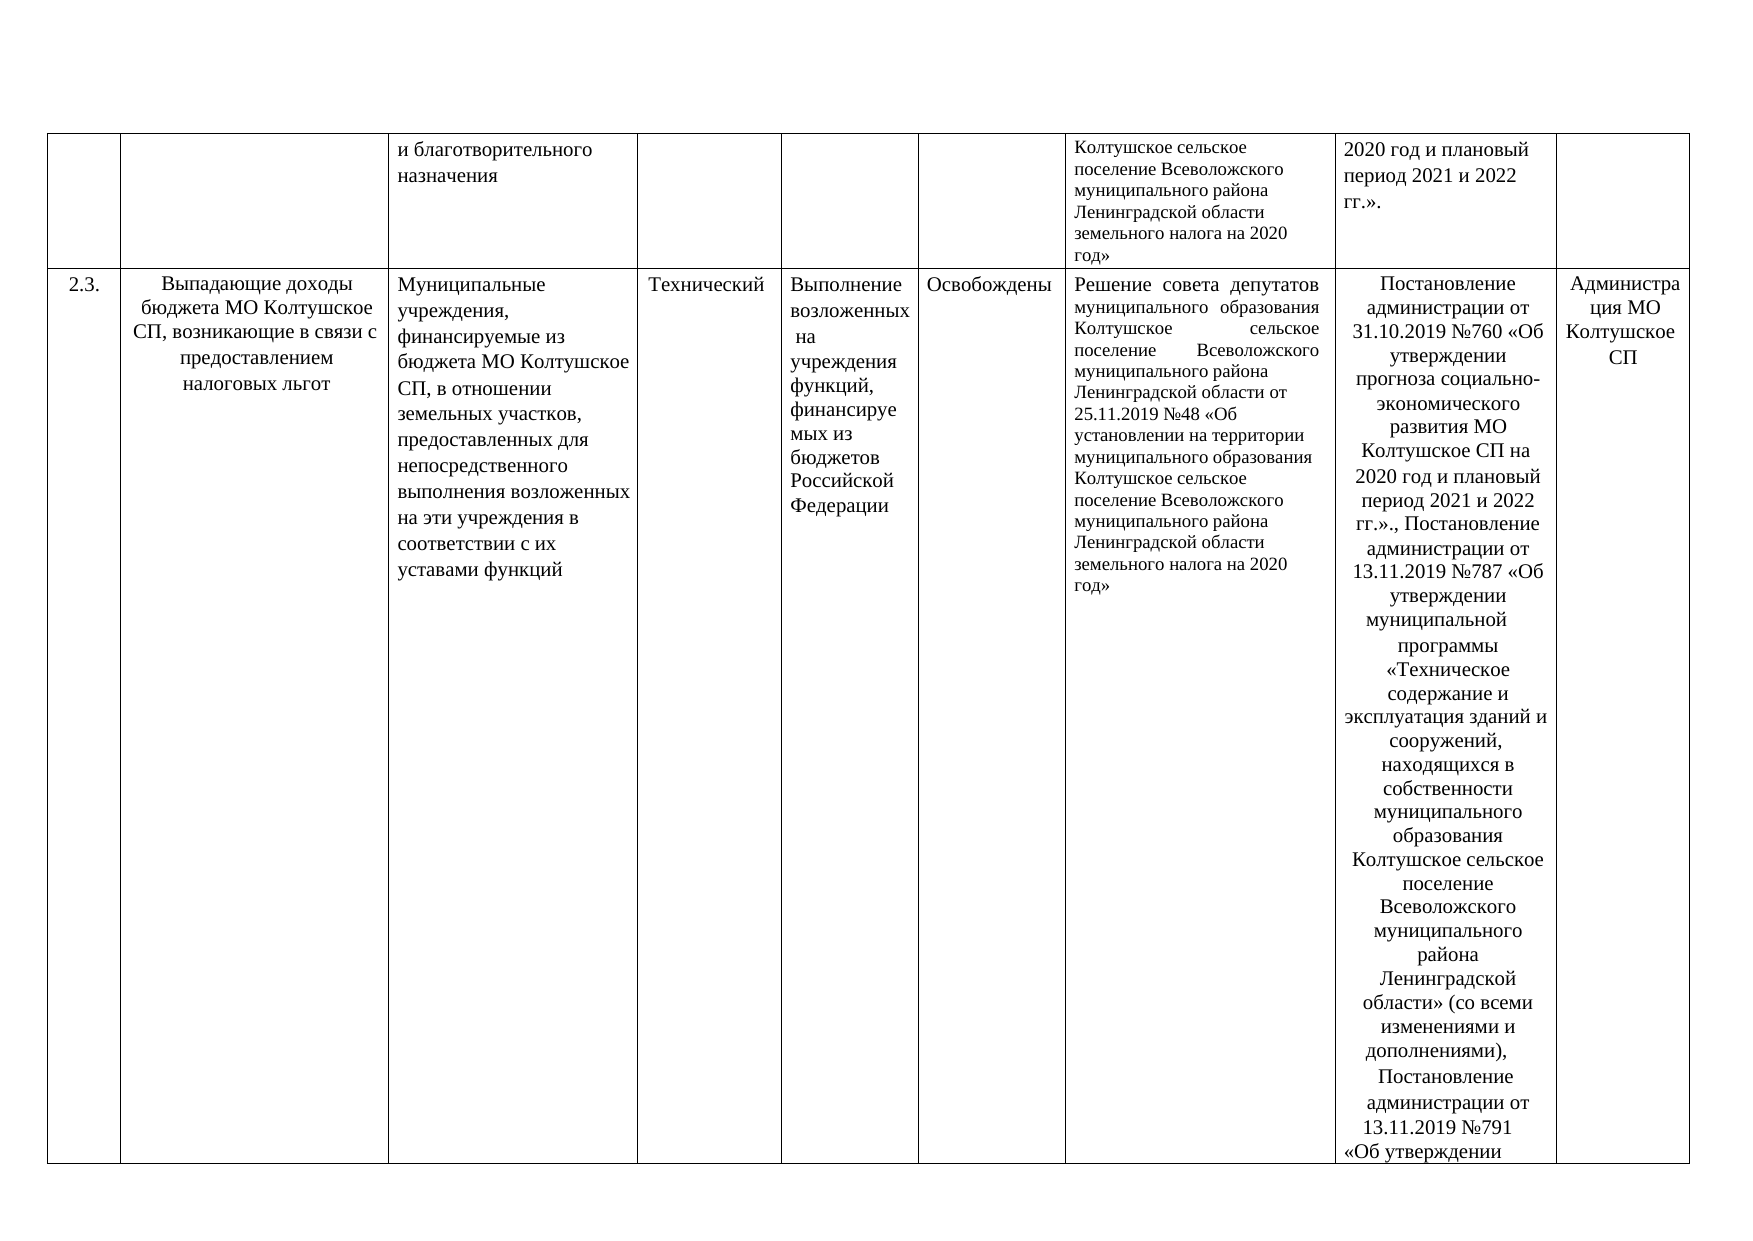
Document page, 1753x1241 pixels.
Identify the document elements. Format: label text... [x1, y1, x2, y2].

table_cell Технический [638, 269, 781, 1163]
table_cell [389, 269, 637, 1163]
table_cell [1066, 269, 1335, 1163]
table_header [782, 134, 918, 268]
table_header [638, 134, 781, 268]
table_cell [1336, 269, 1556, 1163]
table_header [48, 134, 120, 268]
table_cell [121, 269, 388, 1163]
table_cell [782, 269, 918, 1163]
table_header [1066, 134, 1335, 268]
table_header [919, 134, 1065, 268]
table_cell 2.3. [48, 269, 120, 1163]
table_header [389, 134, 637, 268]
table_header [121, 134, 388, 268]
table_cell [1557, 269, 1689, 1163]
table_header [1557, 134, 1689, 268]
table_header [1336, 134, 1556, 268]
table_cell Освобождены [919, 269, 1065, 1163]
